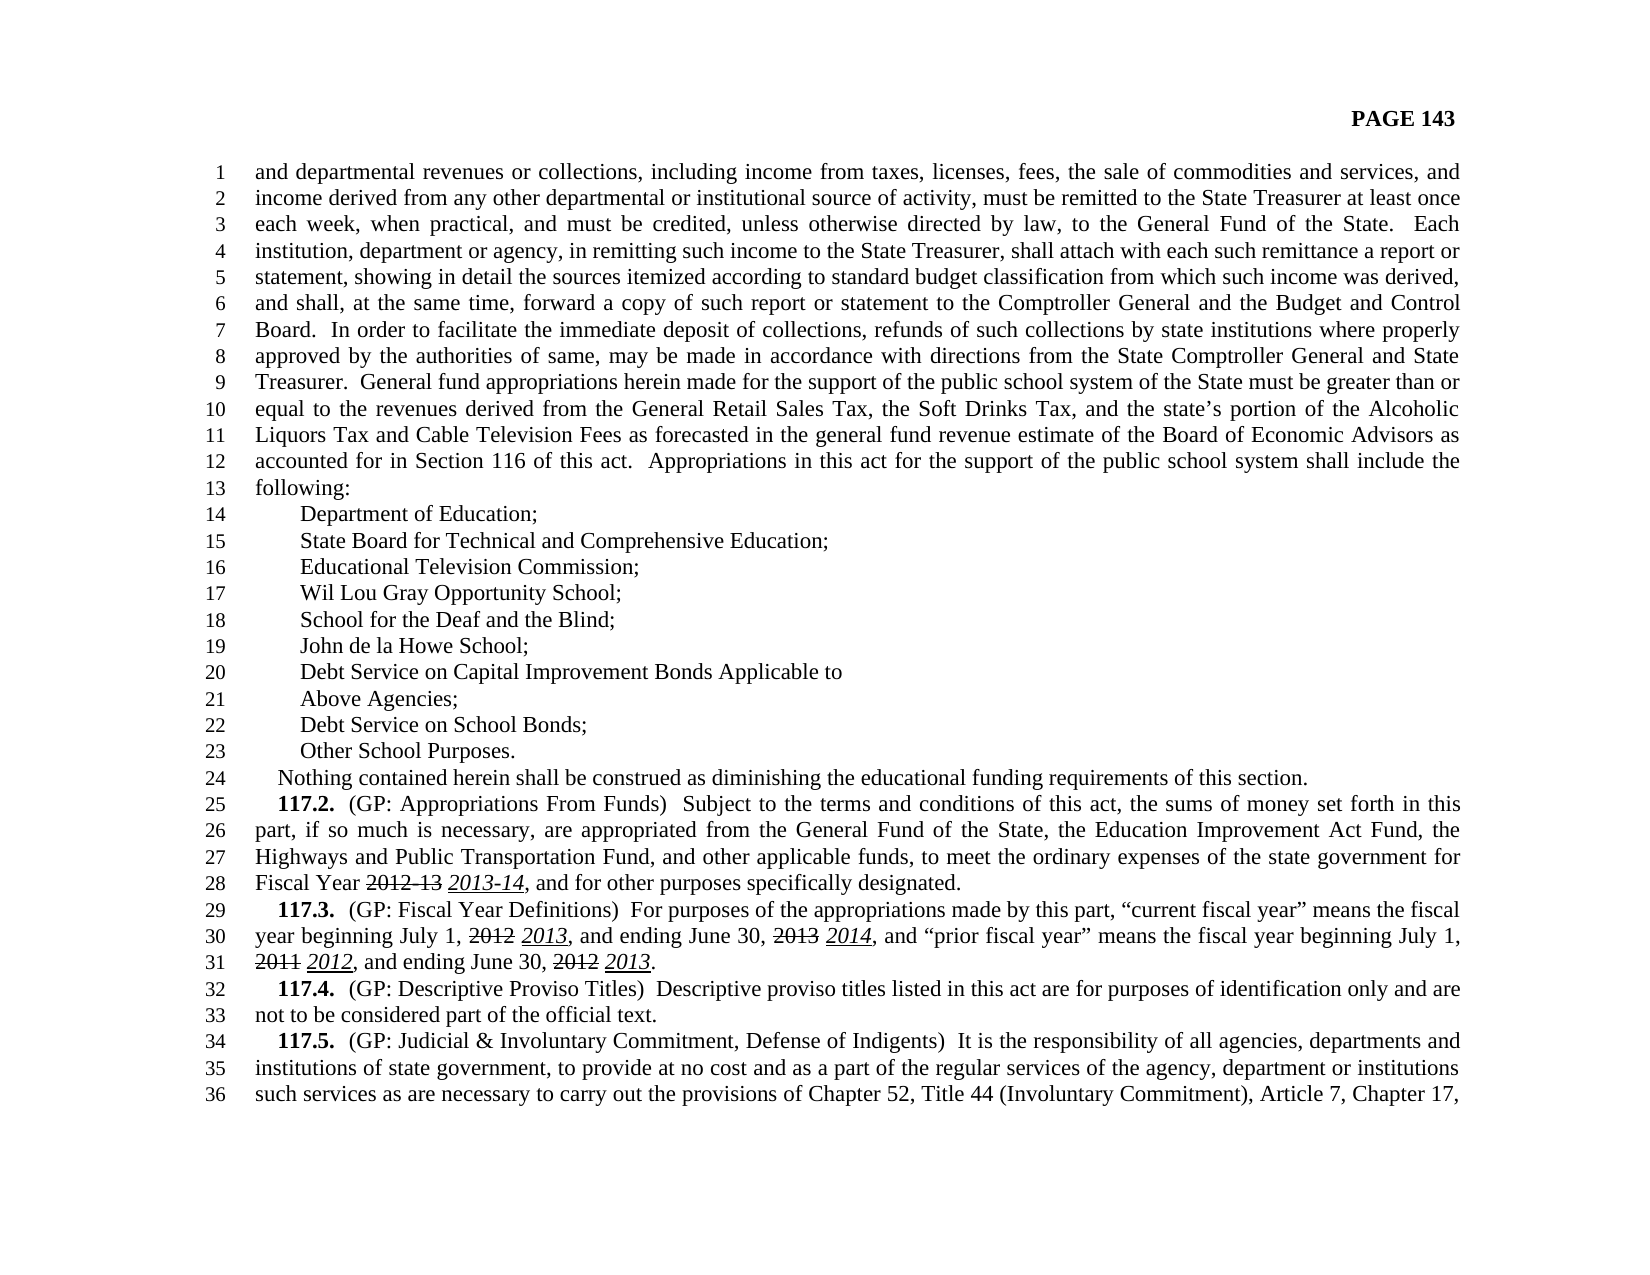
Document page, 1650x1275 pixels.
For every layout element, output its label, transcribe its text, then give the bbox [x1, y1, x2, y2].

text Educational Television Commission; [255, 553, 1462, 579]
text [255, 1027, 1462, 1106]
text 117.3. (GP: Fiscal Year Definitions) For purposes of the appropriations made by this part, “current fiscal year” means the fiscal year beginning July 1, 2012 2013, and ending June 30, 2013 2014, and “prior fiscal year” means the fiscal year beginning July 1, 2011 2012, and ending June 30, 2012 2013. [255, 896, 1462, 975]
text Nothing contained herein shall be construed as diminishing the educational funding requirements of this section. [255, 764, 1462, 790]
text John de la Howe School; [255, 632, 1462, 658]
text Debt Service on School Bonds; [255, 711, 1462, 737]
text Department of Education; [255, 500, 1462, 527]
text Debt Service on Capital Improvement Bonds Applicable to [255, 658, 1462, 685]
text School for the Deaf and the Blind; [255, 606, 1462, 632]
text Wil Lou Gray Opportunity School; [255, 579, 1462, 606]
text Above Agencies; [255, 685, 1462, 711]
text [255, 158, 1462, 500]
text 117.2. (GP: Appropriations From Funds) Subject to the terms and conditions of this act, the sums of money set forth in this part, if so much is necessary, are appropriated from the General Fund of the State, the Education Improvement Act Fund, the Highways and Public Transportation Fund, and other applicable funds, to meet the ordinary expenses of the state government for Fiscal Year 2012-13 2013-14, and for other purposes specifically designated. [255, 790, 1462, 896]
text 117.4. (GP: Descriptive Proviso Titles) Descriptive proviso titles listed in this act are for purposes of identification only and are not to be considered part of the official text. [255, 975, 1462, 1027]
text State Board for Technical and Comprehensive Education; [255, 527, 1462, 553]
text Other School Purposes. [255, 737, 1462, 764]
